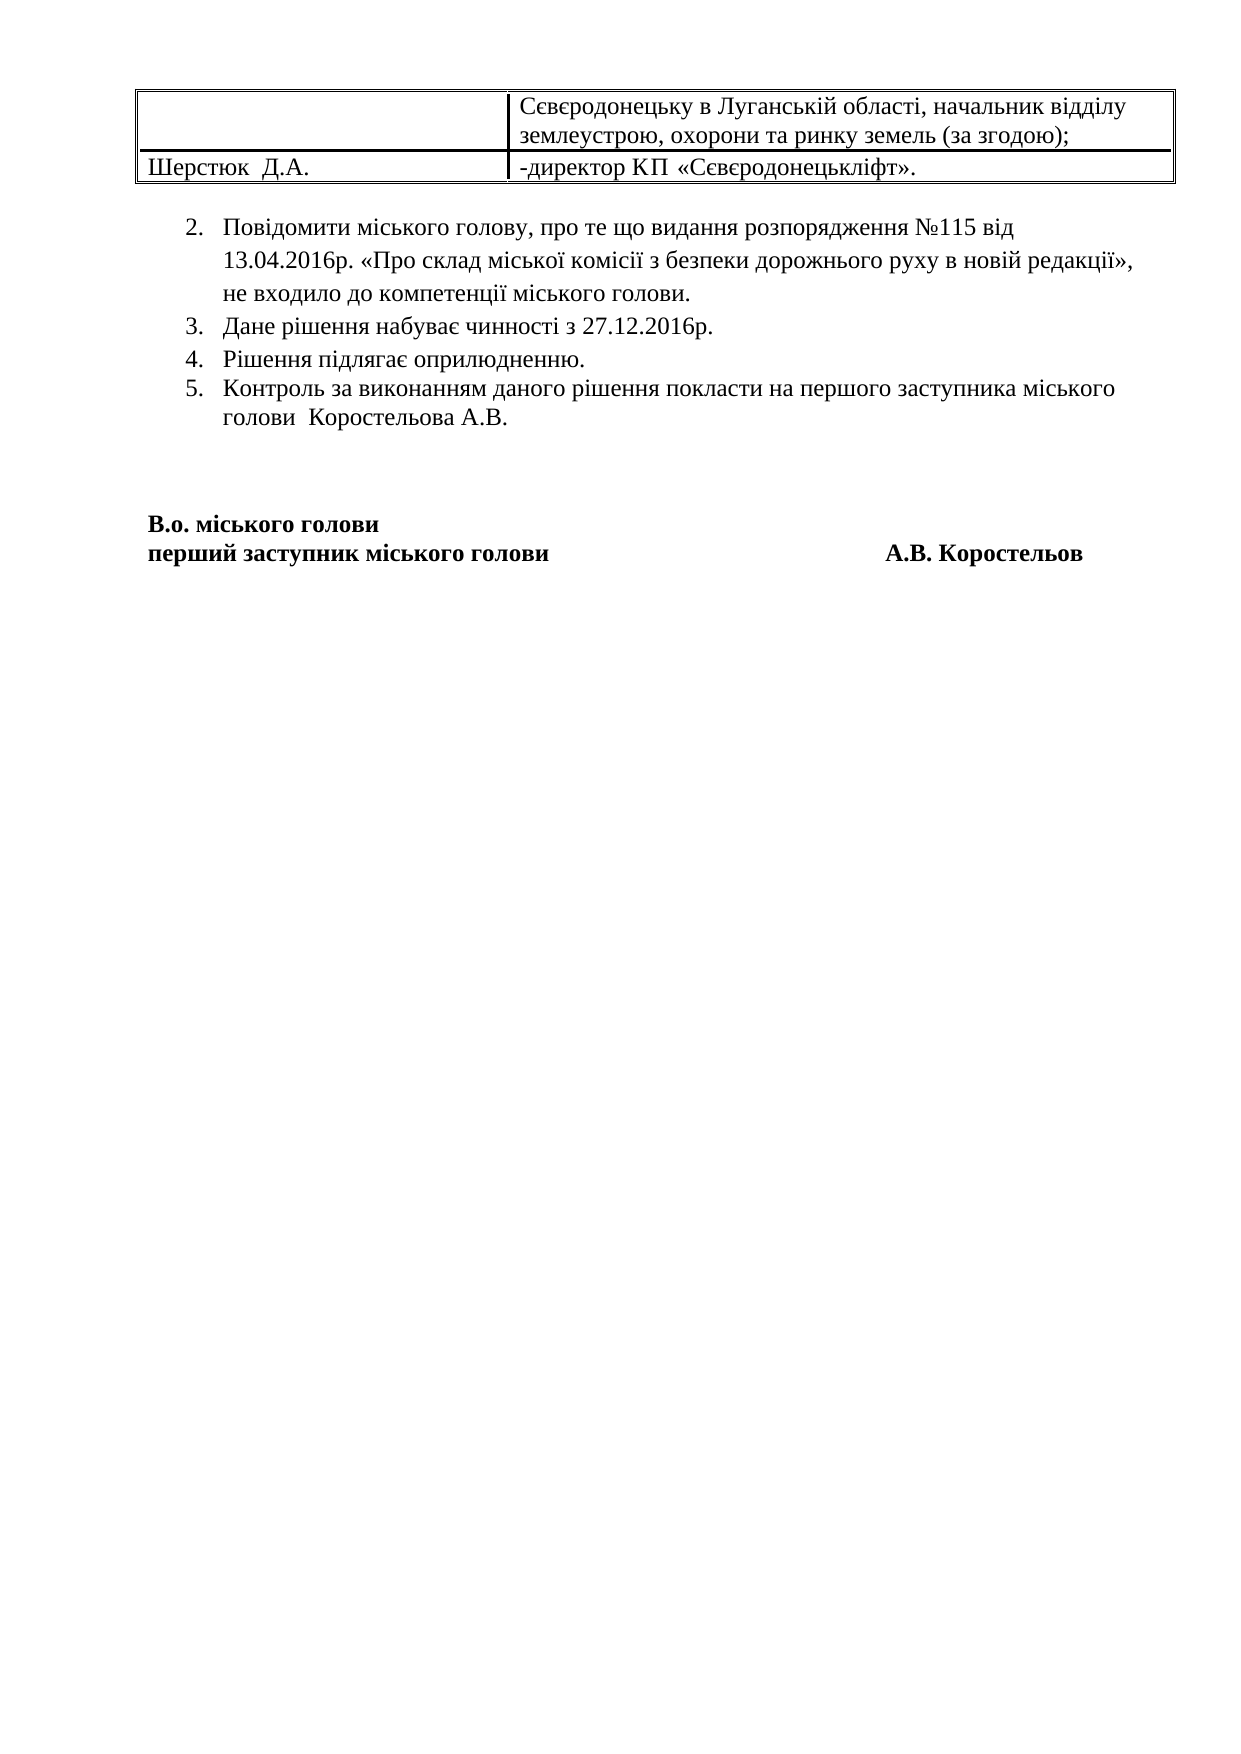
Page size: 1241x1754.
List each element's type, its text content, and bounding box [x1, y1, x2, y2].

list Дане рішення набуває чинності з 27.12.2016р. [185, 311, 1152, 340]
table_cell Шерстюк Д.А. [138, 149, 508, 181]
list Рішення підлягає оприлюдненню. [185, 344, 1152, 373]
table_cell -директор КП «Сєвєродонецькліфт». [508, 149, 1173, 181]
table_cell Самойлова О.О.- [138, 90, 508, 149]
text В.о. міського голови [148, 509, 1152, 538]
text перший заступник міського голови А.В. Коростельов [148, 538, 1152, 567]
list Контроль за виконанням даного рішення покласти на першого заступника міського голови Коростельова А.В. [185, 373, 1152, 431]
list Повідомити міського голову, про те що видання розпорядження №115 від 13.04.2016р. «Про склад міської комісії з безпеки дорожнього руху в новій редакції», не входило до компетенції міського голови. [185, 212, 1152, 307]
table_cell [508, 92, 1173, 149]
